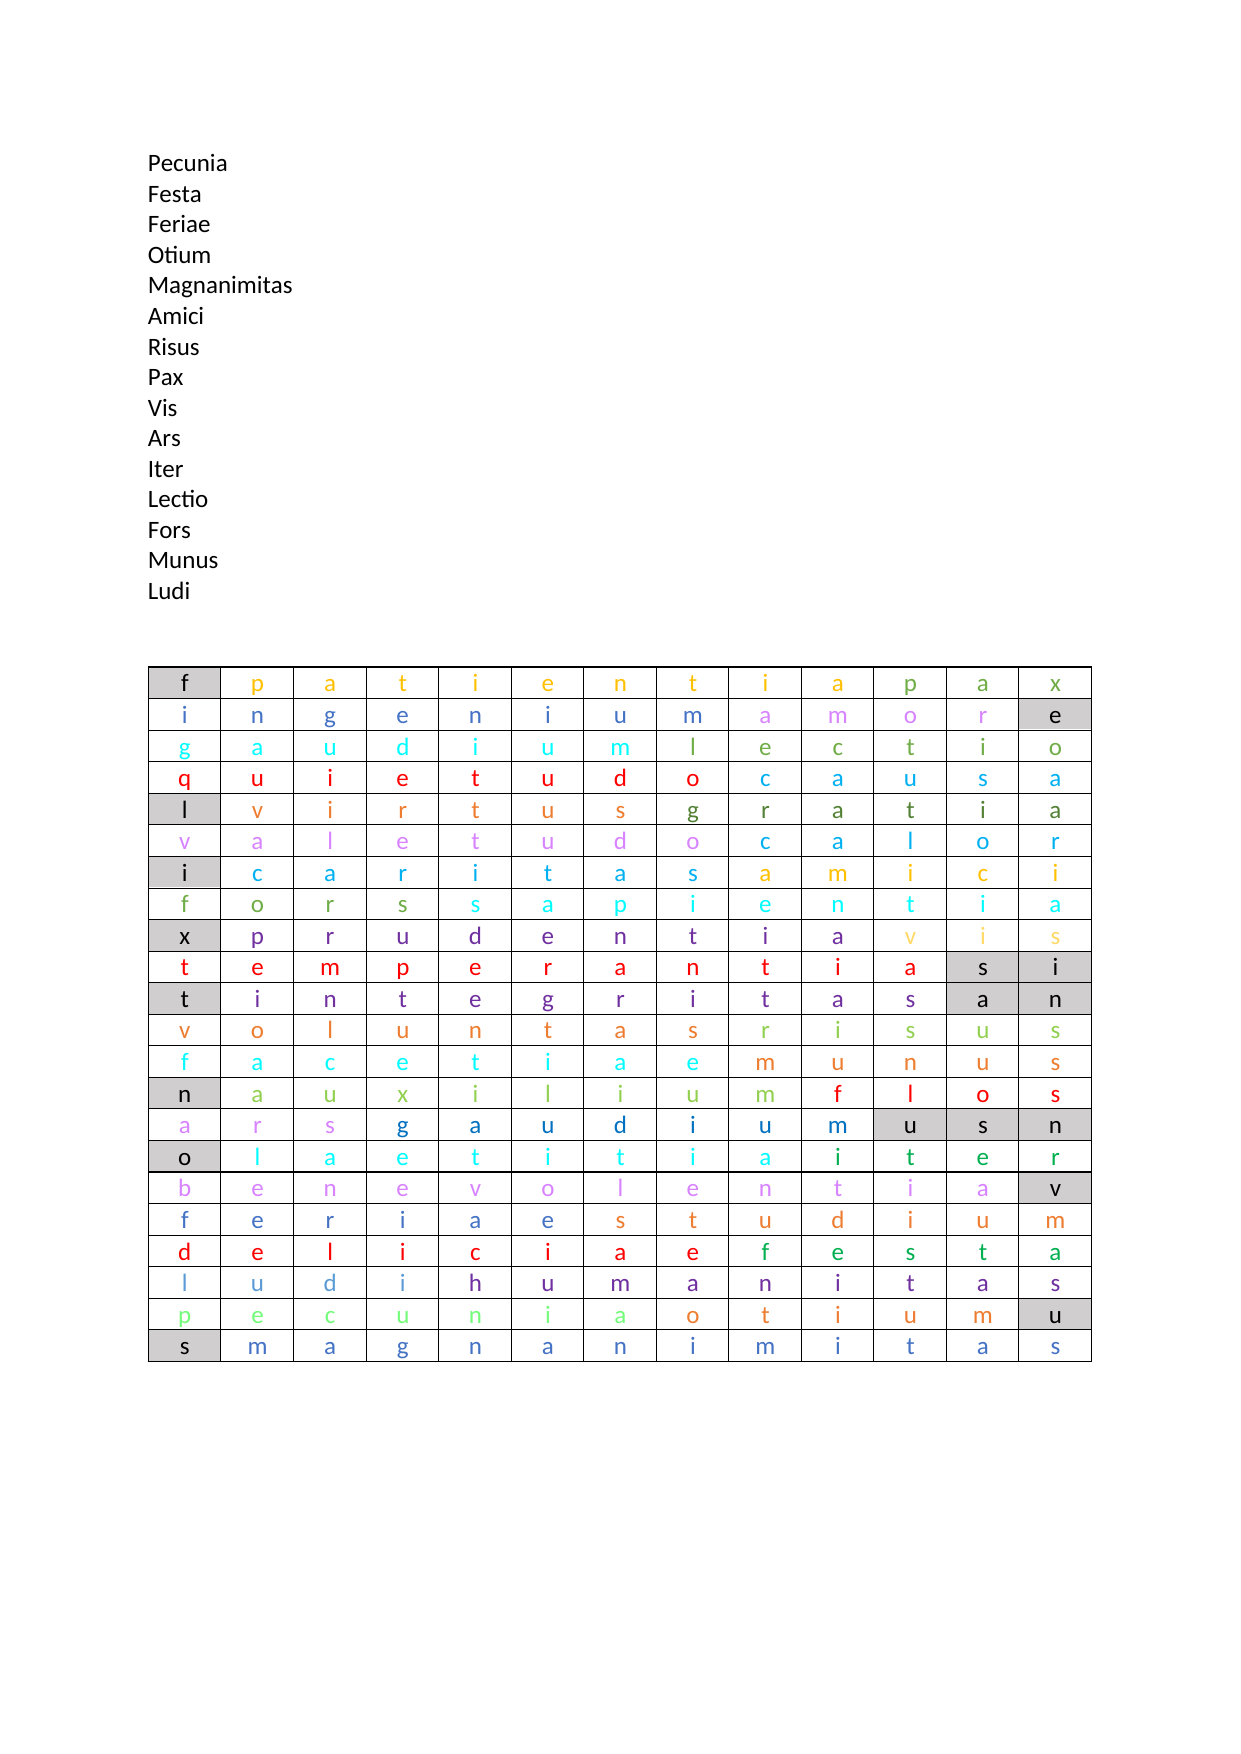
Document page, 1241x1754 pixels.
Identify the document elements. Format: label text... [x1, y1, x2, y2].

table_cell v [439, 1173, 511, 1203]
table_cell i [657, 1330, 728, 1361]
table_cell t [657, 1204, 728, 1234]
table_cell a [1019, 1236, 1091, 1266]
table_cell i [947, 731, 1018, 761]
table_cell n [729, 1173, 801, 1203]
table_cell m [729, 1046, 801, 1077]
table_cell v [1019, 1173, 1091, 1203]
table_cell e [439, 952, 511, 982]
table_cell u [367, 1015, 438, 1045]
table_cell d [294, 1267, 366, 1298]
table_cell u [512, 1267, 583, 1298]
table_cell r [294, 1204, 366, 1234]
table_cell t [149, 983, 220, 1014]
table_cell e [367, 825, 438, 856]
table_cell s [947, 1109, 1018, 1140]
table_cell i [802, 1330, 873, 1361]
table_cell s [1019, 1015, 1091, 1045]
table_cell r [729, 794, 801, 824]
table_cell n [149, 1078, 220, 1108]
table_cell l [512, 1078, 583, 1108]
table_cell i [802, 1015, 873, 1045]
table_cell i [584, 1078, 656, 1108]
table_cell i [512, 1141, 583, 1171]
table_cell l [294, 1015, 366, 1045]
table_cell e [802, 1236, 873, 1266]
table_cell m [584, 1267, 656, 1298]
table_cell a [729, 857, 801, 887]
table_cell i [729, 920, 801, 951]
table_cell r [729, 1015, 801, 1045]
table_cell t [439, 762, 511, 793]
table_cell s [584, 1204, 656, 1234]
table_cell p [367, 952, 438, 982]
table_cell l [584, 1173, 656, 1203]
table_cell u [512, 825, 583, 856]
table_cell s [947, 762, 1018, 793]
table_cell p [149, 1299, 220, 1329]
text Iter [148, 453, 1093, 483]
table_cell e [512, 1204, 583, 1234]
table_cell e [439, 983, 511, 1014]
table_cell a [584, 1236, 656, 1266]
table_cell e [367, 1141, 438, 1171]
table_cell m [221, 1330, 293, 1361]
table_cell c [947, 857, 1018, 887]
text Magnanimitas [148, 270, 1093, 300]
table_cell o [657, 825, 728, 856]
table_cell e [367, 762, 438, 793]
table_cell i [439, 1078, 511, 1108]
table_cell i [874, 1173, 946, 1203]
table_cell a [149, 1109, 220, 1140]
table_cell a [294, 1330, 366, 1361]
table_cell a [1019, 889, 1091, 919]
table_cell s [1019, 1330, 1091, 1361]
table_cell o [657, 1299, 728, 1329]
text Vis [148, 392, 1093, 422]
table_cell i [874, 857, 946, 887]
table_cell m [584, 731, 656, 761]
table_cell i [1019, 857, 1091, 887]
table_cell n [584, 1330, 656, 1361]
table_cell m [947, 1299, 1018, 1329]
table_cell i [874, 1204, 946, 1234]
table_cell r [294, 889, 366, 919]
table_cell s [367, 889, 438, 919]
text Lectio [148, 483, 1093, 514]
table_cell i [802, 952, 873, 982]
table_header p [874, 668, 946, 698]
table_cell m [1019, 1204, 1091, 1234]
table_cell d [802, 1204, 873, 1234]
table_cell h [439, 1267, 511, 1298]
table_cell s [294, 1109, 366, 1140]
text Fors [148, 514, 1093, 544]
table_cell a [947, 1267, 1018, 1298]
table_cell n [1019, 983, 1091, 1014]
text Risus [148, 331, 1093, 361]
table_cell a [294, 857, 366, 887]
table_cell a [802, 983, 873, 1014]
table_header i [729, 668, 801, 698]
table_cell g [367, 1330, 438, 1361]
table_cell u [874, 1299, 946, 1329]
table_cell x [367, 1078, 438, 1108]
table_cell g [512, 983, 583, 1014]
table_header a [802, 668, 873, 698]
table_cell u [729, 1204, 801, 1234]
table_cell q [149, 762, 220, 793]
text Ars [148, 422, 1093, 453]
table_cell c [729, 825, 801, 856]
table_cell n [294, 983, 366, 1014]
table_cell i [512, 1299, 583, 1329]
table_cell i [657, 1109, 728, 1140]
table_cell e [1019, 699, 1091, 729]
table_cell m [802, 699, 873, 729]
table_cell t [874, 1141, 946, 1171]
table_cell r [367, 857, 438, 887]
table_cell d [584, 1109, 656, 1140]
table_cell a [584, 857, 656, 887]
table_cell i [947, 920, 1018, 951]
table_cell r [294, 920, 366, 951]
table_cell a [947, 1330, 1018, 1361]
table_cell o [947, 825, 1018, 856]
table_cell u [294, 731, 366, 761]
table_cell s [1019, 1046, 1091, 1077]
table_cell n [439, 1015, 511, 1045]
table_cell u [512, 1109, 583, 1140]
table_cell l [149, 1267, 220, 1298]
table_cell s [874, 1015, 946, 1045]
table_header a [294, 668, 366, 698]
table_cell a [802, 825, 873, 856]
table_cell g [294, 699, 366, 729]
table_cell c [294, 1299, 366, 1329]
table_cell u [802, 1046, 873, 1077]
table_cell i [512, 699, 583, 729]
table_cell t [729, 952, 801, 982]
table_cell g [149, 731, 220, 761]
table_cell i [294, 762, 366, 793]
table_cell i [802, 1299, 873, 1329]
table_cell f [149, 1046, 220, 1077]
table_cell l [874, 1078, 946, 1108]
table_cell m [729, 1078, 801, 1108]
table_cell i [149, 699, 220, 729]
text Pecunia [148, 148, 1093, 178]
text Munus [148, 544, 1093, 575]
table_cell e [221, 1236, 293, 1266]
table_cell r [1019, 1141, 1091, 1171]
table_cell a [874, 952, 946, 982]
table_cell s [657, 1015, 728, 1045]
table_cell a [1019, 762, 1091, 793]
table_cell s [1019, 920, 1091, 951]
table_cell e [729, 889, 801, 919]
table_cell t [874, 794, 946, 824]
table_cell a [657, 1267, 728, 1298]
table_cell i [802, 1141, 873, 1171]
table_cell s [1019, 1267, 1091, 1298]
table_cell a [802, 794, 873, 824]
table_cell v [149, 825, 220, 856]
table_cell n [439, 699, 511, 729]
table_cell t [439, 1046, 511, 1077]
table_cell g [657, 794, 728, 824]
table_cell i [294, 794, 366, 824]
table_cell a [584, 1046, 656, 1077]
table_cell u [294, 1078, 366, 1108]
table_cell f [149, 889, 220, 919]
table_cell n [294, 1173, 366, 1203]
table_cell t [729, 1299, 801, 1329]
table_cell r [221, 1109, 293, 1140]
table_cell t [439, 794, 511, 824]
table_cell o [947, 1078, 1018, 1108]
table_cell i [439, 857, 511, 887]
table_cell i [367, 1204, 438, 1234]
table_cell t [367, 983, 438, 1014]
table_cell m [802, 857, 873, 887]
table_cell p [221, 920, 293, 951]
table_cell l [294, 825, 366, 856]
table_cell s [584, 794, 656, 824]
table_cell m [657, 699, 728, 729]
table_cell u [367, 920, 438, 951]
table_cell a [1019, 794, 1091, 824]
table_header t [657, 668, 728, 698]
text Ludi [148, 575, 1093, 605]
table_cell e [367, 1046, 438, 1077]
table_cell r [1019, 825, 1091, 856]
table_cell i [1019, 952, 1091, 982]
table_header t [367, 668, 438, 698]
table_cell u [367, 1299, 438, 1329]
table_cell i [657, 1141, 728, 1171]
table_cell t [149, 952, 220, 982]
table_cell a [512, 889, 583, 919]
table_cell n [1019, 1109, 1091, 1140]
table_header p [221, 668, 293, 698]
table_cell u [729, 1109, 801, 1140]
table_cell n [439, 1330, 511, 1361]
table_cell n [874, 1046, 946, 1077]
table_cell t [657, 920, 728, 951]
table_cell t [439, 1141, 511, 1171]
text Feriae [148, 209, 1093, 239]
table_cell o [1019, 731, 1091, 761]
table_cell n [802, 889, 873, 919]
table_cell i [221, 983, 293, 1014]
table_header i [439, 668, 511, 698]
table_cell o [221, 1015, 293, 1045]
table_cell c [729, 762, 801, 793]
table_cell x [149, 920, 220, 951]
table_cell s [947, 952, 1018, 982]
table_cell t [874, 1267, 946, 1298]
table_cell t [512, 1015, 583, 1045]
table_cell i [802, 1267, 873, 1298]
table_cell a [947, 1173, 1018, 1203]
table_cell t [584, 1141, 656, 1171]
table_cell t [439, 825, 511, 856]
table_cell c [294, 1046, 366, 1077]
table_cell u [947, 1204, 1018, 1234]
table_cell g [367, 1109, 438, 1140]
table_cell i [512, 1046, 583, 1077]
table_cell s [874, 983, 946, 1014]
table_cell e [367, 699, 438, 729]
table_cell n [221, 699, 293, 729]
table_cell t [802, 1173, 873, 1203]
table_cell i [439, 731, 511, 761]
table_cell l [149, 794, 220, 824]
table_cell e [947, 1141, 1018, 1171]
table_cell i [149, 857, 220, 887]
table_cell o [874, 699, 946, 729]
table_header f [149, 668, 220, 698]
table_cell a [221, 1046, 293, 1077]
table_cell t [874, 1330, 946, 1361]
table_cell i [657, 983, 728, 1014]
table_cell l [221, 1141, 293, 1171]
table_cell e [657, 1046, 728, 1077]
table_cell s [657, 857, 728, 887]
table_cell f [149, 1204, 220, 1234]
table_header x [1019, 668, 1091, 698]
table_cell a [439, 1109, 511, 1140]
text Amici [148, 300, 1093, 331]
table_cell a [584, 952, 656, 982]
table_cell m [729, 1330, 801, 1361]
table_cell i [512, 1236, 583, 1266]
text Pax [148, 361, 1093, 392]
table_cell c [802, 731, 873, 761]
table_cell u [874, 762, 946, 793]
table_cell n [657, 952, 728, 982]
table_cell d [149, 1236, 220, 1266]
table_cell u [1019, 1299, 1091, 1329]
table_cell t [729, 983, 801, 1014]
table_cell a [802, 920, 873, 951]
table_cell n [729, 1267, 801, 1298]
table_cell v [874, 920, 946, 951]
table_cell u [512, 731, 583, 761]
table_cell a [947, 983, 1018, 1014]
table_cell e [221, 952, 293, 982]
table_cell f [802, 1078, 873, 1108]
table_cell u [947, 1015, 1018, 1045]
table_cell m [294, 952, 366, 982]
table_cell u [221, 1267, 293, 1298]
table_cell d [584, 825, 656, 856]
table_cell r [584, 983, 656, 1014]
table_cell s [874, 1236, 946, 1266]
table_cell a [439, 1204, 511, 1234]
table_cell s [149, 1330, 220, 1361]
table_cell r [512, 952, 583, 982]
table_cell p [584, 889, 656, 919]
table_cell a [221, 1078, 293, 1108]
table_cell u [221, 762, 293, 793]
table_cell t [512, 857, 583, 887]
table_cell e [367, 1173, 438, 1203]
table_cell m [802, 1109, 873, 1140]
text Festa [148, 178, 1093, 209]
table_cell t [874, 731, 946, 761]
table_cell s [439, 889, 511, 919]
table_cell a [802, 762, 873, 793]
table_cell e [221, 1173, 293, 1203]
table_cell a [584, 1299, 656, 1329]
table_cell r [367, 794, 438, 824]
table_cell i [657, 889, 728, 919]
table_cell e [512, 920, 583, 951]
table_cell a [584, 1015, 656, 1045]
table_header a [947, 668, 1018, 698]
table_cell a [512, 1330, 583, 1361]
table_cell c [221, 857, 293, 887]
table_cell o [149, 1141, 220, 1171]
table_cell t [947, 1236, 1018, 1266]
text Otium [148, 239, 1093, 270]
table_cell e [657, 1236, 728, 1266]
table_cell u [512, 794, 583, 824]
table_cell d [584, 762, 656, 793]
table_cell v [221, 794, 293, 824]
table_cell l [294, 1236, 366, 1266]
table_cell e [221, 1299, 293, 1329]
table_cell d [367, 731, 438, 761]
table_cell a [294, 1141, 366, 1171]
table_cell r [947, 699, 1018, 729]
table_header e [512, 668, 583, 698]
table_cell i [367, 1267, 438, 1298]
table_cell a [729, 699, 801, 729]
table_cell l [874, 825, 946, 856]
table_cell u [584, 699, 656, 729]
table_cell u [657, 1078, 728, 1108]
table_cell f [729, 1236, 801, 1266]
table_cell b [149, 1173, 220, 1203]
table_cell o [512, 1173, 583, 1203]
table_cell e [657, 1173, 728, 1203]
table_cell u [874, 1109, 946, 1140]
table_cell a [221, 825, 293, 856]
table_cell d [439, 920, 511, 951]
table_cell u [947, 1046, 1018, 1077]
table_cell u [512, 762, 583, 793]
table_cell c [439, 1236, 511, 1266]
table_cell n [584, 920, 656, 951]
table_cell s [1019, 1078, 1091, 1108]
table_cell i [367, 1236, 438, 1266]
table_cell v [149, 1015, 220, 1045]
table_cell i [947, 794, 1018, 824]
table_cell n [439, 1299, 511, 1329]
table_cell t [874, 889, 946, 919]
table_cell l [657, 731, 728, 761]
table_cell a [221, 731, 293, 761]
table_cell i [947, 889, 1018, 919]
table_cell o [221, 889, 293, 919]
table_cell e [729, 731, 801, 761]
table_cell o [657, 762, 728, 793]
table_cell a [729, 1141, 801, 1171]
table_cell e [221, 1204, 293, 1234]
table_header n [584, 668, 656, 698]
